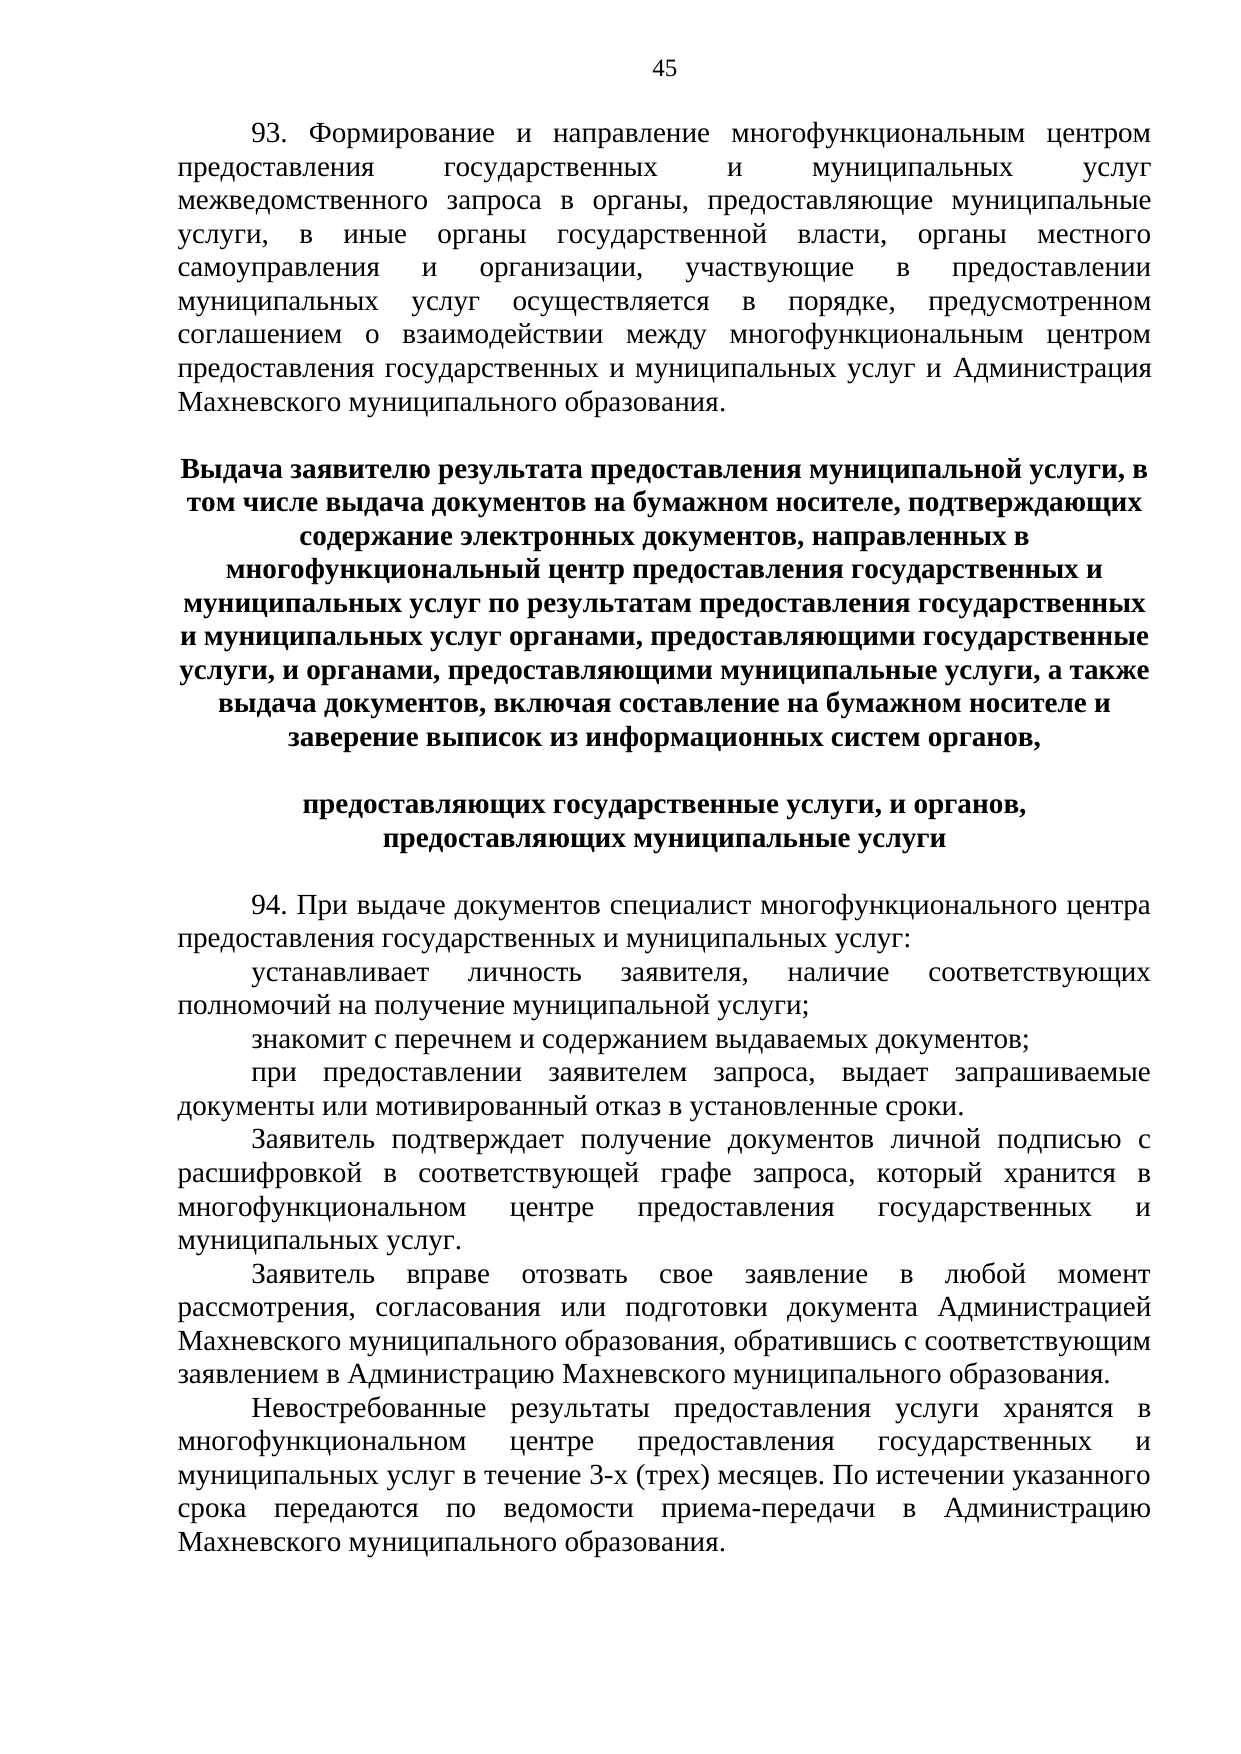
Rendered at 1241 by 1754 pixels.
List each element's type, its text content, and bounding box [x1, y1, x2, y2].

text Заявитель вправе отозвать свое заявление в любой момент рассмотрения, согласования или подготовки документа Администрацией Махневского муниципального образования, обратившись с соответствующим заявлением в Администрацию Махневского муниципального образования. [177, 1256, 1152, 1390]
text Невостребованные результаты предоставления услуги хранятся в многофункциональном центре предоставления государственных и муниципальных услуг в течение 3-х (трех) месяцев. По истечении указанного срока передаются по ведомости приема-передачи в Администрацию Махневского муниципального образования. [177, 1390, 1152, 1558]
text 93. Формирование и направление многофункциональным центром предоставления государственных и муниципальных услуг межведомственного запроса в органы, предоставляющие муниципальные услуги, в иные органы государственной власти, органы местного самоуправления и организации, участвующие в предоставлении муниципальных услуг осуществляется в порядке, предусмотренном соглашением о взаимодействии между многофункциональным центром предоставления государственных и муниципальных услуг и Администрация Махневского муниципального образования. [177, 115, 1152, 417]
text Выдача заявителю результата предоставления муниципальной услуги, в том числе выдача документов на бумажном носителе, подтверждающих содержание электронных документов, направленных в многофункциональный центр предоставления государственных и муниципальных услуг по результатам предоставления государственных и муниципальных услуг органами, предоставляющими государственные услуги, и органами, предоставляющими муниципальные услуги, а также выдача документов, включая составление на бумажном носителе и заверение выписок из информационных систем органов, [177, 451, 1152, 753]
text предоставляющих государственные услуги, и органов, предоставляющих муниципальные услуги [177, 786, 1152, 853]
text устанавливает личность заявителя, наличие соответствующих полномочий на получение муниципальной услуги; [177, 954, 1152, 1021]
text знакомит с перечнем и содержанием выдаваемых документов; [177, 1021, 1211, 1054]
text Заявитель подтверждает получение документов личной подписью с расшифровкой в соответствующей графе запроса, который хранится в многофункциональном центре предоставления государственных и муниципальных услуг. [177, 1122, 1152, 1256]
text при предоставлении заявителем запроса, выдает запрашиваемые документы или мотивированный отказ в установленные сроки. [177, 1054, 1152, 1122]
text 94. При выдаче документов специалист многофункционального центра предоставления государственных и муниципальных услуг: [177, 887, 1152, 954]
